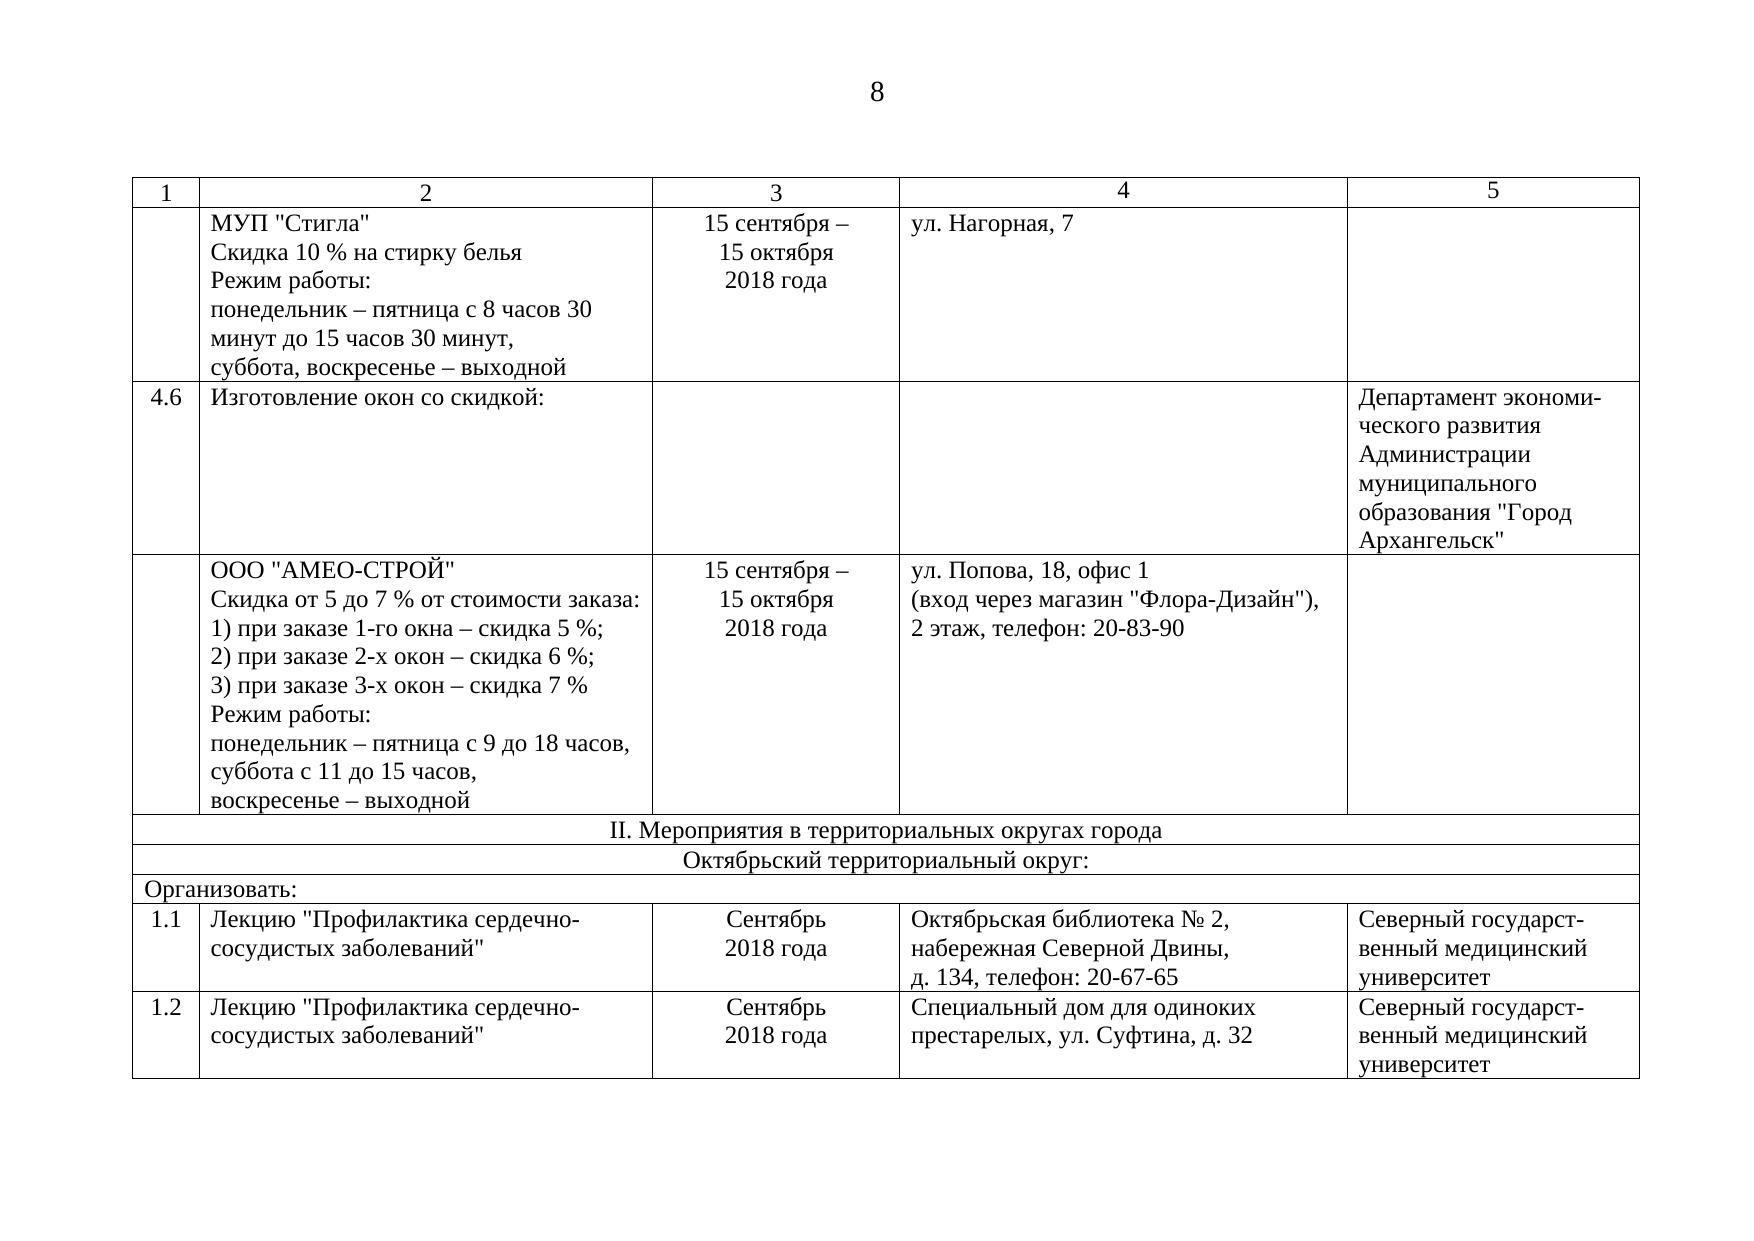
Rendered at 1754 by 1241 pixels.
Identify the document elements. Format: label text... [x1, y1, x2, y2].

table_cell [1348, 208, 1639, 381]
table_cell Сентябрь 2018 года [653, 992, 899, 1078]
table_header 4 [900, 178, 1347, 207]
table_cell Сентябрь 2018 года [653, 904, 899, 991]
table_cell ООО "АМЕО-СТРОЙ" Скидка от 5 до 7 % от стоимости заказа: 1) при заказе 1-го окна – скидка 5 %; 2) при заказе 2-х окон – скидка 6 %; 3) при заказе 3-х окон – скидка 7 % Режим работы: понедельник – пятница с 9 до 18 часов, суббота с 11 до 15 часов, воскресенье – выходной [200, 555, 652, 814]
table_cell МУП "Стигла" Скидка 10 % на стирку белья Режим работы: понедельник – пятница с 8 часов 30 минут до 15 часов 30 минут, суббота, воскресенье – выходной [200, 208, 652, 381]
table_header 5 [1348, 178, 1639, 207]
table_cell 15 сентября – 15 октября 2018 года [653, 555, 899, 814]
table_cell [900, 382, 1347, 554]
table_cell Изготовление окон со скидкой: [200, 382, 652, 554]
table_cell [133, 208, 199, 381]
table_cell Организовать: [133, 875, 1639, 903]
table_cell [653, 382, 899, 554]
table_cell Специальный дом для одиноких престарелых, ул. Суфтина, д. 32 [900, 992, 1347, 1078]
table_cell Департамент экономи-ческого развития Администрации муниципального образования "Город Архангельск" [1348, 382, 1639, 554]
table_cell 1.1 [133, 904, 199, 991]
table_cell Северный государст-венный медицинский университет [1348, 992, 1639, 1078]
table_header 1 [133, 178, 199, 207]
table_cell ул. Попова, 18, офис 1 (вход через магазин "Флора-Дизайн"), 2 этаж, телефон: 20-83-90 [900, 555, 1347, 814]
table_cell Октябрьская библиотека № 2, набережная Северной Двины, д. 134, телефон: 20-67-65 [900, 904, 1347, 991]
table_cell [1348, 555, 1639, 814]
table_cell Лекцию "Профилактика сердечно-сосудистых заболеваний" [200, 904, 652, 991]
table_cell II. Мероприятия в территориальных округах города [133, 815, 1639, 844]
table_header 3 [653, 178, 899, 207]
table_cell [133, 555, 199, 814]
table_cell Октябрьский территориальный округ: [133, 845, 1639, 873]
table_cell ул. Нагорная, 7 [900, 208, 1347, 381]
table_cell 1.2 [133, 992, 199, 1078]
table_cell Северный государст-венный медицинский университет [1348, 904, 1639, 991]
table_header 2 [200, 178, 652, 207]
table_cell 4.6 [133, 382, 199, 554]
table_cell Лекцию "Профилактика сердечно-сосудистых заболеваний" [200, 992, 652, 1078]
table_cell 15 сентября – 15 октября 2018 года [653, 208, 899, 381]
